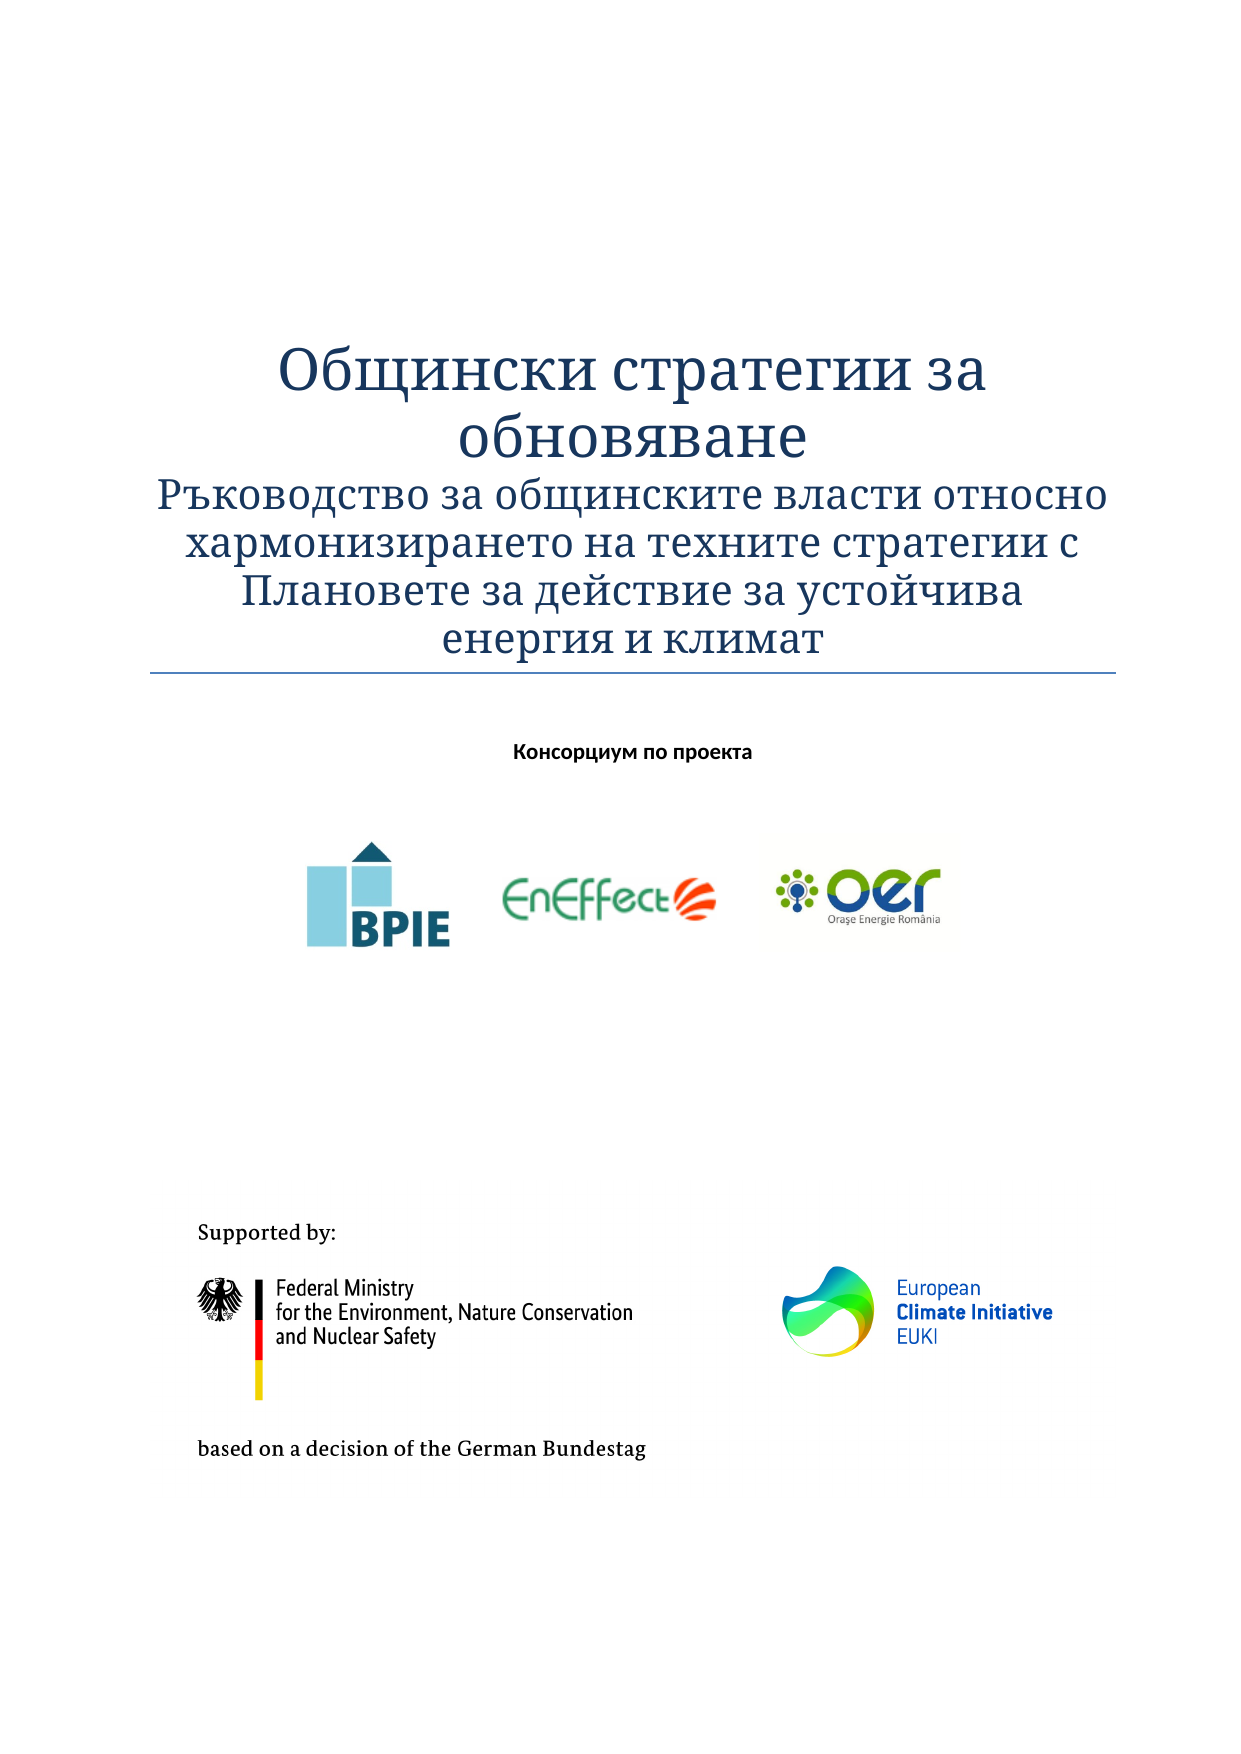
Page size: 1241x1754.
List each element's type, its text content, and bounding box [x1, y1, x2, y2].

picture [305, 841, 451, 952]
title Общински стратегии за обновяване [150, 338, 1116, 472]
picture [150, 1180, 1116, 1498]
title Ръководство за общинските власти относно хармонизирането на техните стратегии с Плановете за действие за устойчива енергия и климат [150, 472, 1116, 672]
text Консорциум по проекта [150, 737, 1116, 765]
picture [759, 833, 961, 952]
picture [496, 840, 723, 952]
